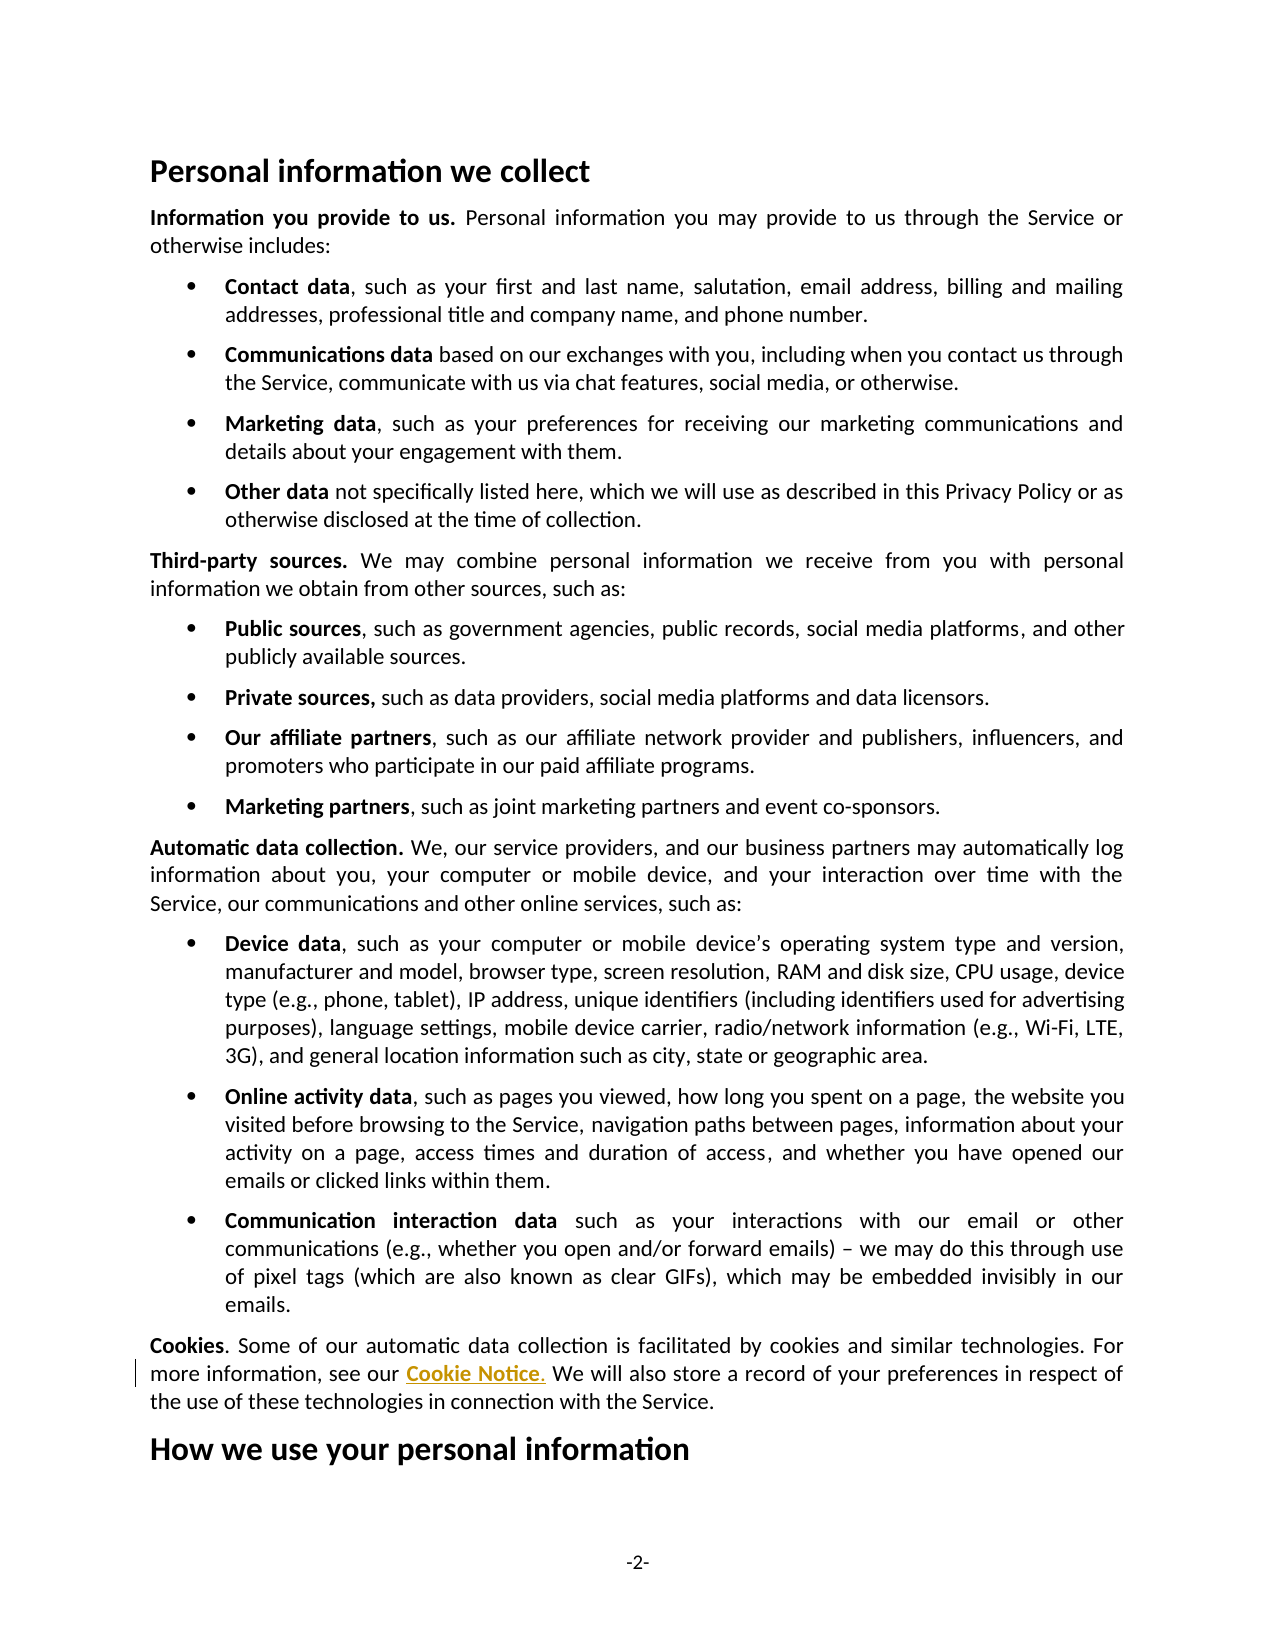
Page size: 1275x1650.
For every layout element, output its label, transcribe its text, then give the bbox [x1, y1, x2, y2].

subtitle Marketing partners, such as joint marketing partners and event co-sponsors. [187, 792, 1125, 820]
list Private sources, such as data providers, social media platforms and data licensors. [187, 683, 1125, 711]
list Contact data, such as your first and last name, salutation, email address, billing and mailing addresses, professional title and company name, and phone number. [187, 272, 1125, 328]
subtitle Automatic data collection. We, our service providers, and our business partners may automatically log information about you, your computer or mobile device, and your interaction over time with the Service, our communications and other online services, such as: [150, 833, 1125, 917]
list Online activity data, such as pages you viewed, how long you spent on a page, the website you visited before browsing to the Service, navigation paths between pages, information about your activity on a page, access times and duration of access, and whether you have opened our emails or clicked links within them. [187, 1082, 1125, 1194]
list Device data, such as your computer or mobile device’s operating system type and version, manufacturer and model, browser type, screen resolution, RAM and disk size, CPU usage, device type (e.g., phone, tablet), IP address, unique identifiers (including identifiers used for advertising purposes), language settings, mobile device carrier, radio/network information (e.g., Wi-Fi, LTE, 3G), and general location information such as city, state or geographic area. [187, 929, 1125, 1069]
list Marketing data, such as your preferences for receiving our marketing communications and details about your engagement with them. [187, 409, 1125, 465]
list Communication interaction data such as your interactions with our email or other communications (e.g., whether you open and/or forward emails) – we may do this through use of pixel tags (which are also known as clear GIFs), which may be embedded invisibly in our emails. [187, 1206, 1125, 1318]
list Communications data based on our exchanges with you, including when you contact us through the Service, communicate with us via chat features, social media, or otherwise. [187, 340, 1125, 396]
list Cookies. Some of our automatic data collection is facilitated by cookies and similar technologies. For more information, see our We will also store a record of your preferences in respect of the use of these technologies in connection with the Service. [150, 1331, 1125, 1415]
subtitle Public sources, such as government agencies, public records, social media platforms, and other publicly available sources. [187, 614, 1125, 671]
subtitle Third-party sources. We may combine personal information we receive from you with personal information we obtain from other sources, such as: [150, 546, 1125, 602]
list Other data not specifically listed here, which we will use as described in this Privacy Policy or as otherwise disclosed at the time of collection. [187, 477, 1125, 533]
subtitle How we use your personal information [150, 1427, 1125, 1468]
subtitle Information you provide to us. Personal information you may provide to us through the Service or otherwise includes: [150, 203, 1125, 259]
list Our affiliate partners, such as our affiliate network provider and publishers, influencers, and promoters who participate in our paid affiliate programs. [187, 723, 1125, 779]
subtitle Personal information we collect [150, 150, 1125, 191]
